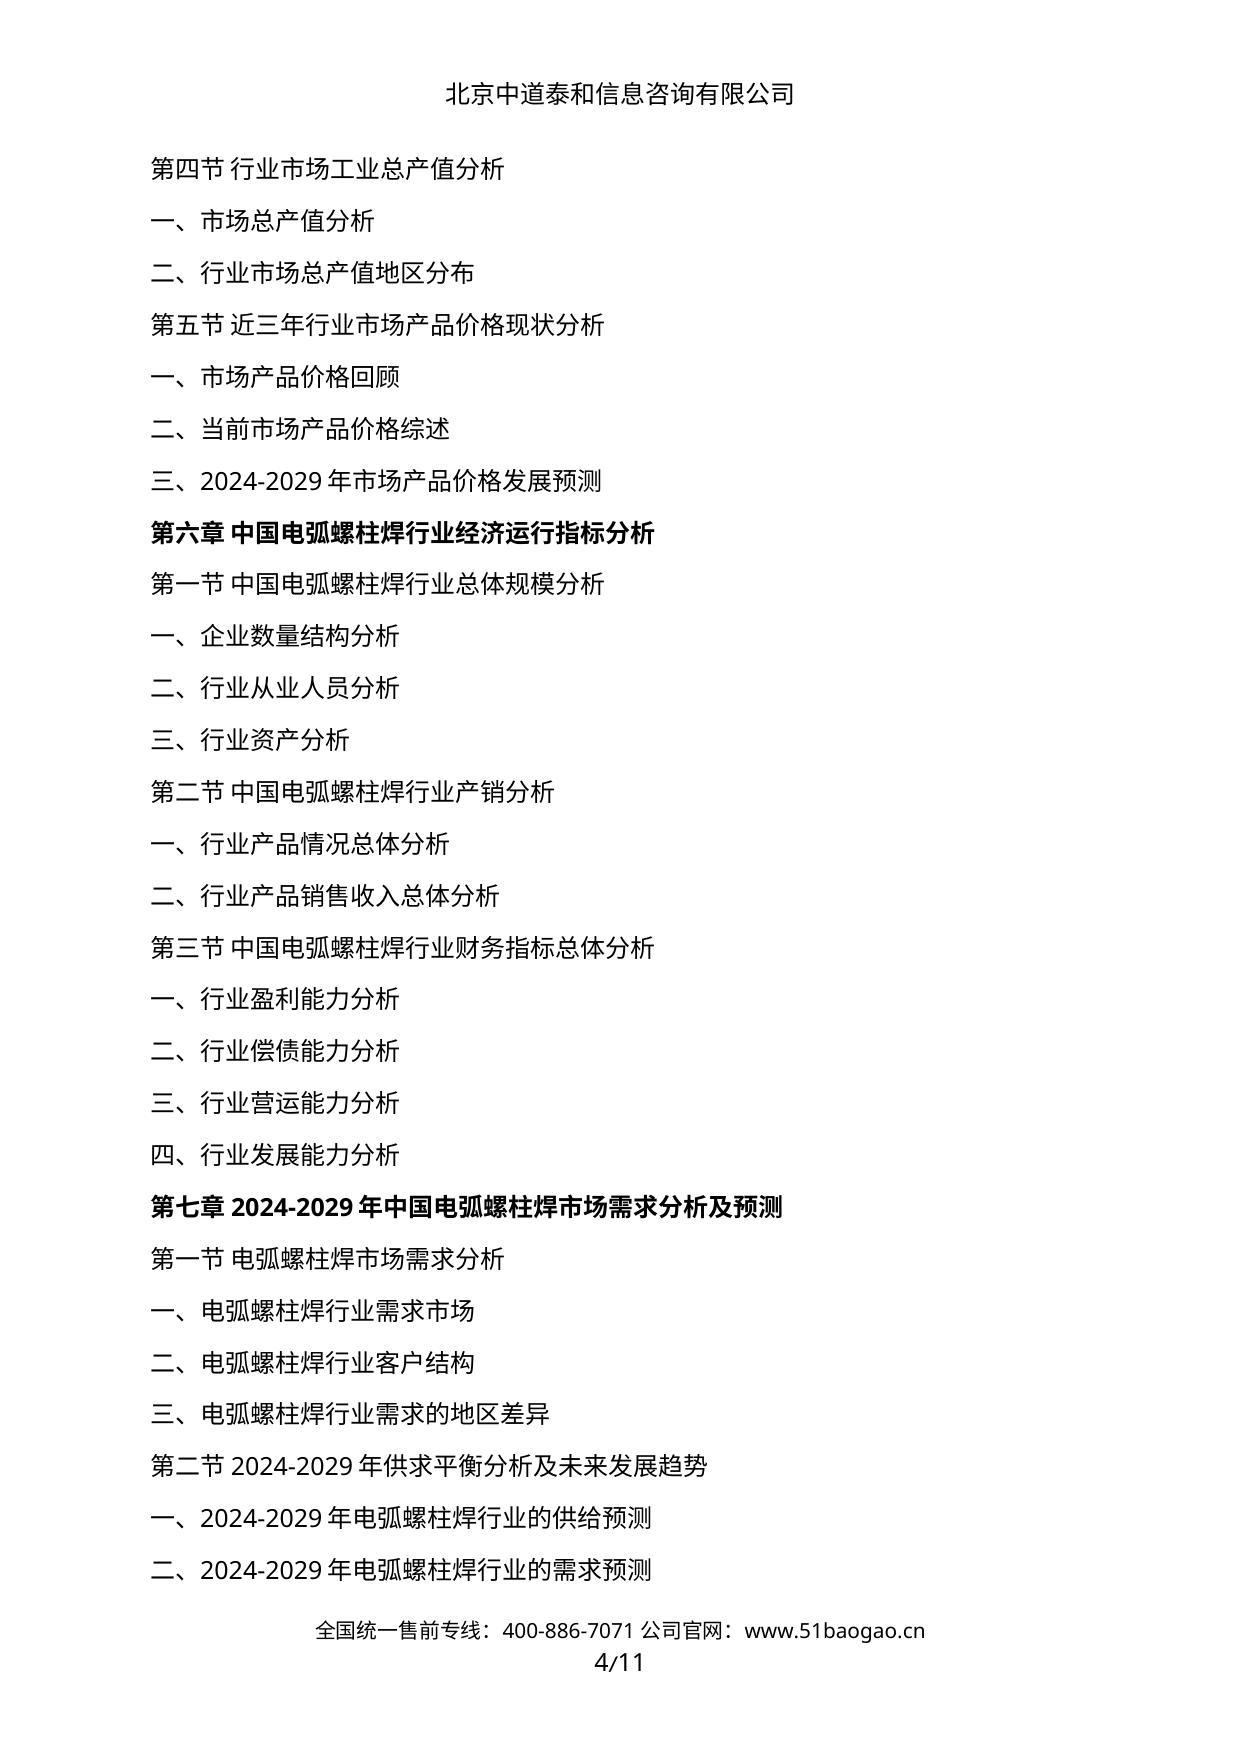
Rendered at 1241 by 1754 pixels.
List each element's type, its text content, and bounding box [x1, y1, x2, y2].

text 一、市场产品价格回顾 [150, 357, 1090, 394]
text 一、企业数量结构分析 [150, 617, 1090, 653]
text 三、电弧螺柱焊行业需求的地区差异 [150, 1395, 1090, 1431]
text 一、市场总产值分析 [150, 202, 1090, 238]
text 第一节 中国电弧螺柱焊行业总体规模分析 [150, 565, 1090, 601]
text 第五节 近三年行业市场产品价格现状分析 [150, 306, 1090, 342]
text 四、行业发展能力分析 [150, 1136, 1090, 1172]
text 第一节 电弧螺柱焊市场需求分析 [150, 1239, 1090, 1276]
text 三、2024-2029年市场产品价格发展预测 [150, 461, 1090, 497]
text 一、2024-2029年电弧螺柱焊行业的供给预测 [150, 1499, 1090, 1535]
text 二、当前市场产品价格综述 [150, 409, 1090, 446]
text 一、行业盈利能力分析 [150, 980, 1090, 1016]
text 二、行业市场总产值地区分布 [150, 254, 1090, 290]
text 第二节 中国电弧螺柱焊行业产销分析 [150, 772, 1090, 809]
text 一、行业产品情况总体分析 [150, 824, 1090, 861]
text 二、行业产品销售收入总体分析 [150, 876, 1090, 912]
text 二、行业从业人员分析 [150, 669, 1090, 705]
text 第二节 2024-2029年供求平衡分析及未来发展趋势 [150, 1447, 1090, 1483]
text 二、2024-2029年电弧螺柱焊行业的需求预测 [150, 1551, 1090, 1587]
text 三、行业资产分析 [150, 721, 1090, 757]
text 二、电弧螺柱焊行业客户结构 [150, 1343, 1090, 1379]
text 一、电弧螺柱焊行业需求市场 [150, 1291, 1090, 1327]
text 三、行业营运能力分析 [150, 1084, 1090, 1120]
text 二、行业偿债能力分析 [150, 1032, 1090, 1068]
text 第七章 2024-2029年中国电弧螺柱焊市场需求分析及预测 [150, 1187, 1090, 1224]
text 第三节 中国电弧螺柱焊行业财务指标总体分析 [150, 928, 1090, 964]
text 第六章 中国电弧螺柱焊行业经济运行指标分析 [150, 513, 1090, 549]
text 第四节 行业市场工业总产值分析 [150, 150, 1090, 186]
